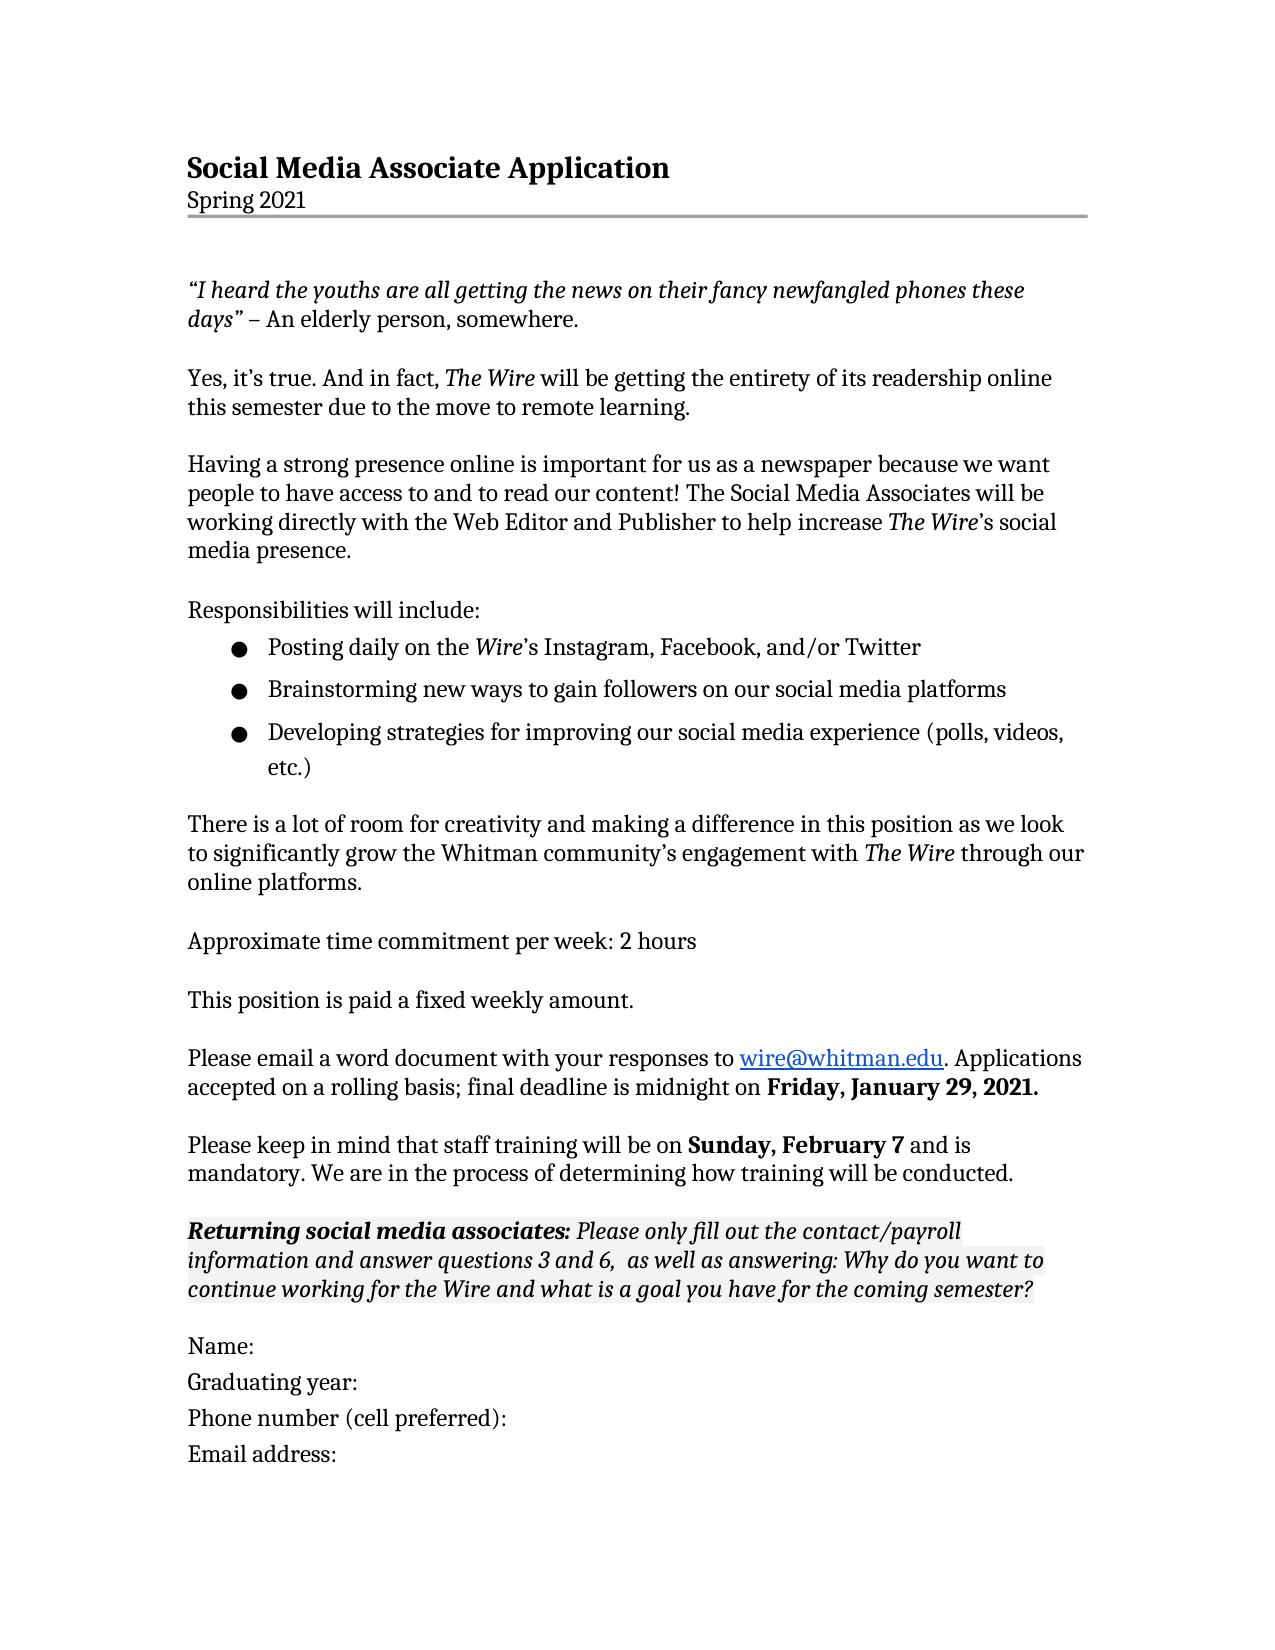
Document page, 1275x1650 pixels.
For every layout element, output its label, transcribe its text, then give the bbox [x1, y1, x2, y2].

list Developing strategies for improving our social media experience (polls, videos, etc.) [230, 710, 1087, 781]
text Graduating year: [187, 1368, 1087, 1397]
text This position is paid a fixed weekly amount. [187, 986, 1087, 1015]
list Brainstorming new ways to gain followers on our social media platforms [230, 667, 1087, 710]
text Social Media Associate Application [187, 150, 1087, 186]
text Phone number (cell preferred): [187, 1404, 1087, 1433]
text Approximate time commitment per week: 2 hours [187, 927, 1087, 955]
text “I heard the youths are all getting the news on their fancy newfangled phones these days” – An elderly person, somewhere. [187, 276, 1087, 333]
text There is a lot of room for creativity and making a difference in this position as we look to significantly grow the Whitman community’s engagement with The Wire through our online platforms. [187, 810, 1087, 896]
text Having a strong presence online is important for us as a newspaper because we want people to have access to and to read our content! The Social Media Associates will be working directly with the Web Editor and Publisher to help increase The Wire’s social media presence. [187, 450, 1087, 565]
text Spring 2021 [187, 186, 1087, 214]
text Name: [187, 1332, 1087, 1361]
text Email address: [187, 1440, 1087, 1469]
text Yes, it’s true. And in fact, The Wire will be getting the entirety of its readership online this semester due to the move to remote learning. [187, 364, 1087, 421]
text Please email a word document with your responses to wire@whitman.edu. Applications accepted on a rolling basis; final deadline is midnight on Friday, January 29, 2021. [187, 1044, 1087, 1101]
text Please keep in mind that staff training will be on Sunday, February 7 and is mandatory. We are in the process of determining how training will be conducted. [187, 1131, 1087, 1188]
list Posting daily on the Wire’s Instagram, Facebook, and/or Twitter [230, 624, 1087, 667]
text Responsibilities will include: [187, 596, 1087, 624]
